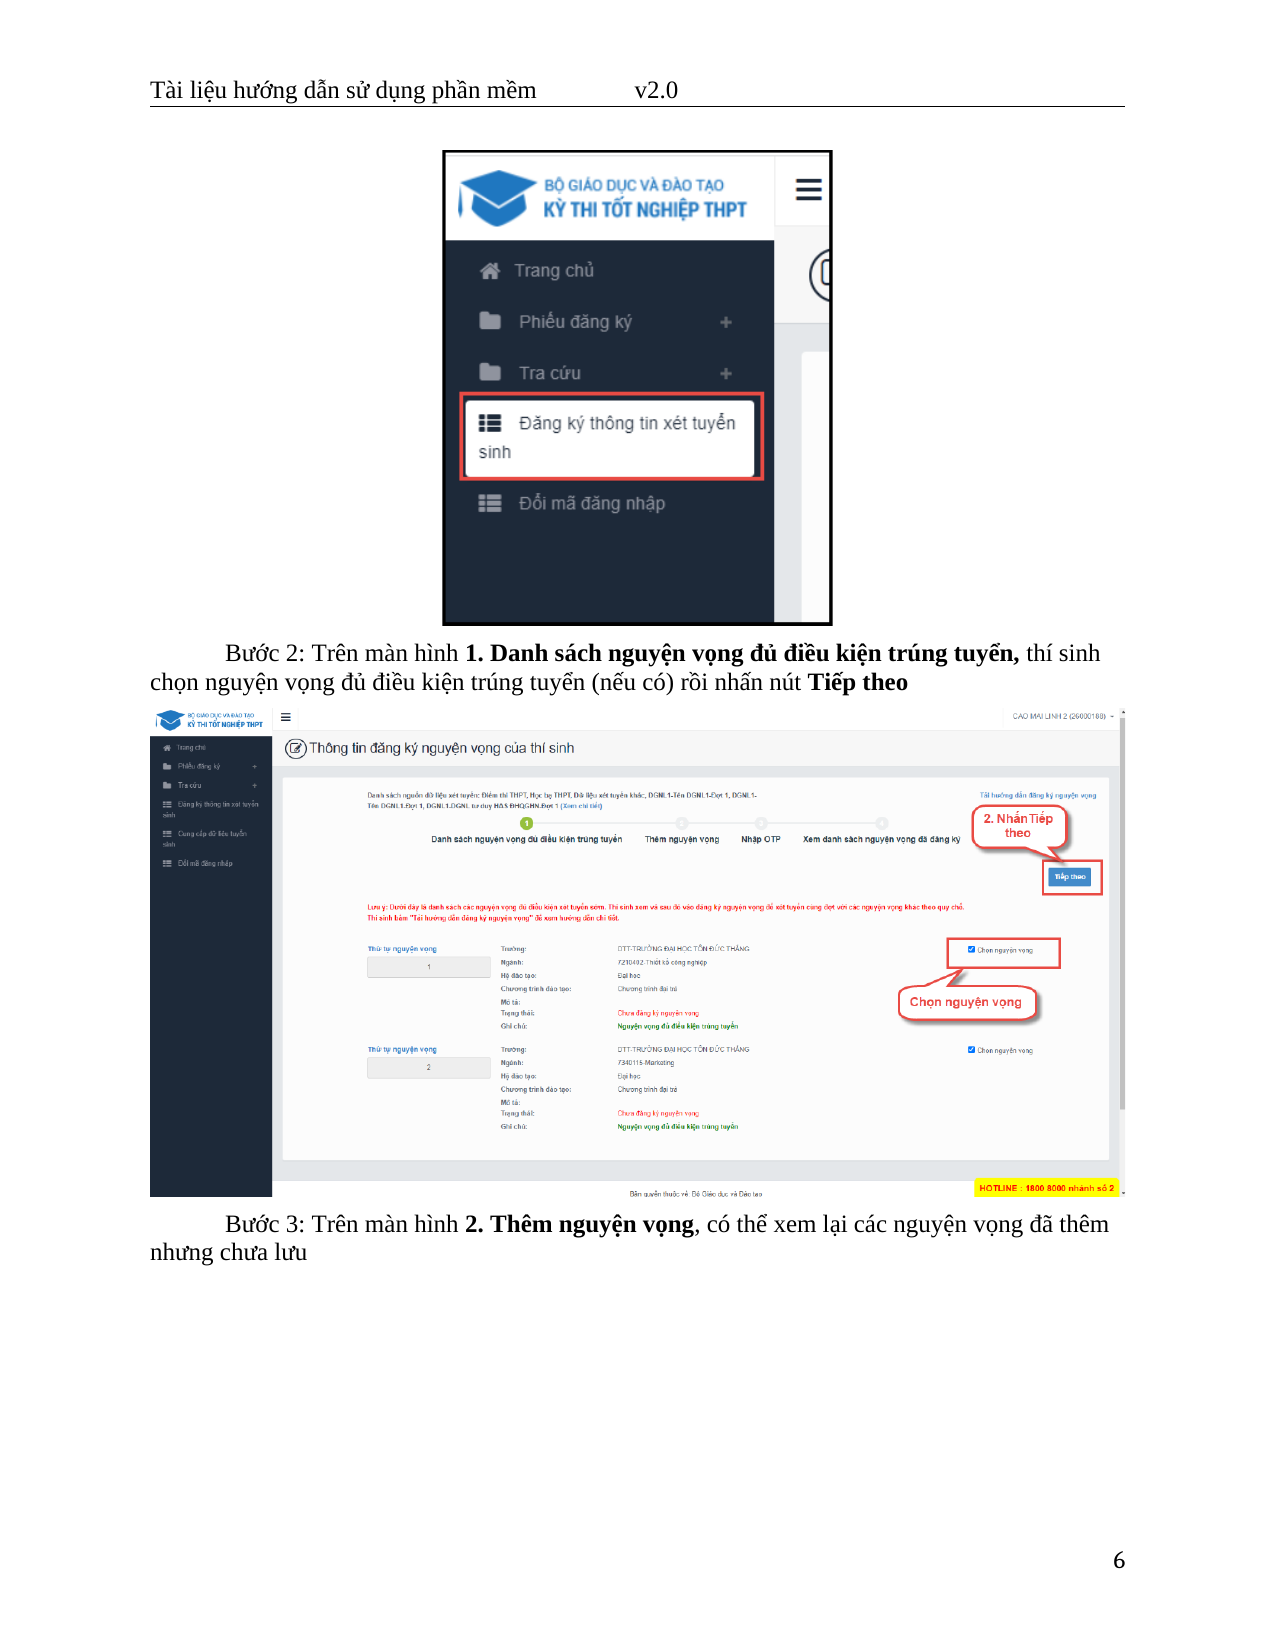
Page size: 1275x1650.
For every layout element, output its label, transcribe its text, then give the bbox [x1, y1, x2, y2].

picture [442, 150, 833, 626]
picture [150, 708, 1125, 1197]
text Bước 2: Trên màn hình 1. Danh sách nguyện vọng đủ điều kiện trúng tuyển, thí sinh chọn nguyện vọng đủ điều kiện trúng tuyển (nếu có) rồi nhấn nút Tiếp theo [150, 638, 1125, 696]
text Bước 3: Trên màn hình 2. Thêm nguyện vọng, có thể xem lại các nguyện vọng đã thêm nhưng chưa lưu [150, 1209, 1125, 1266]
